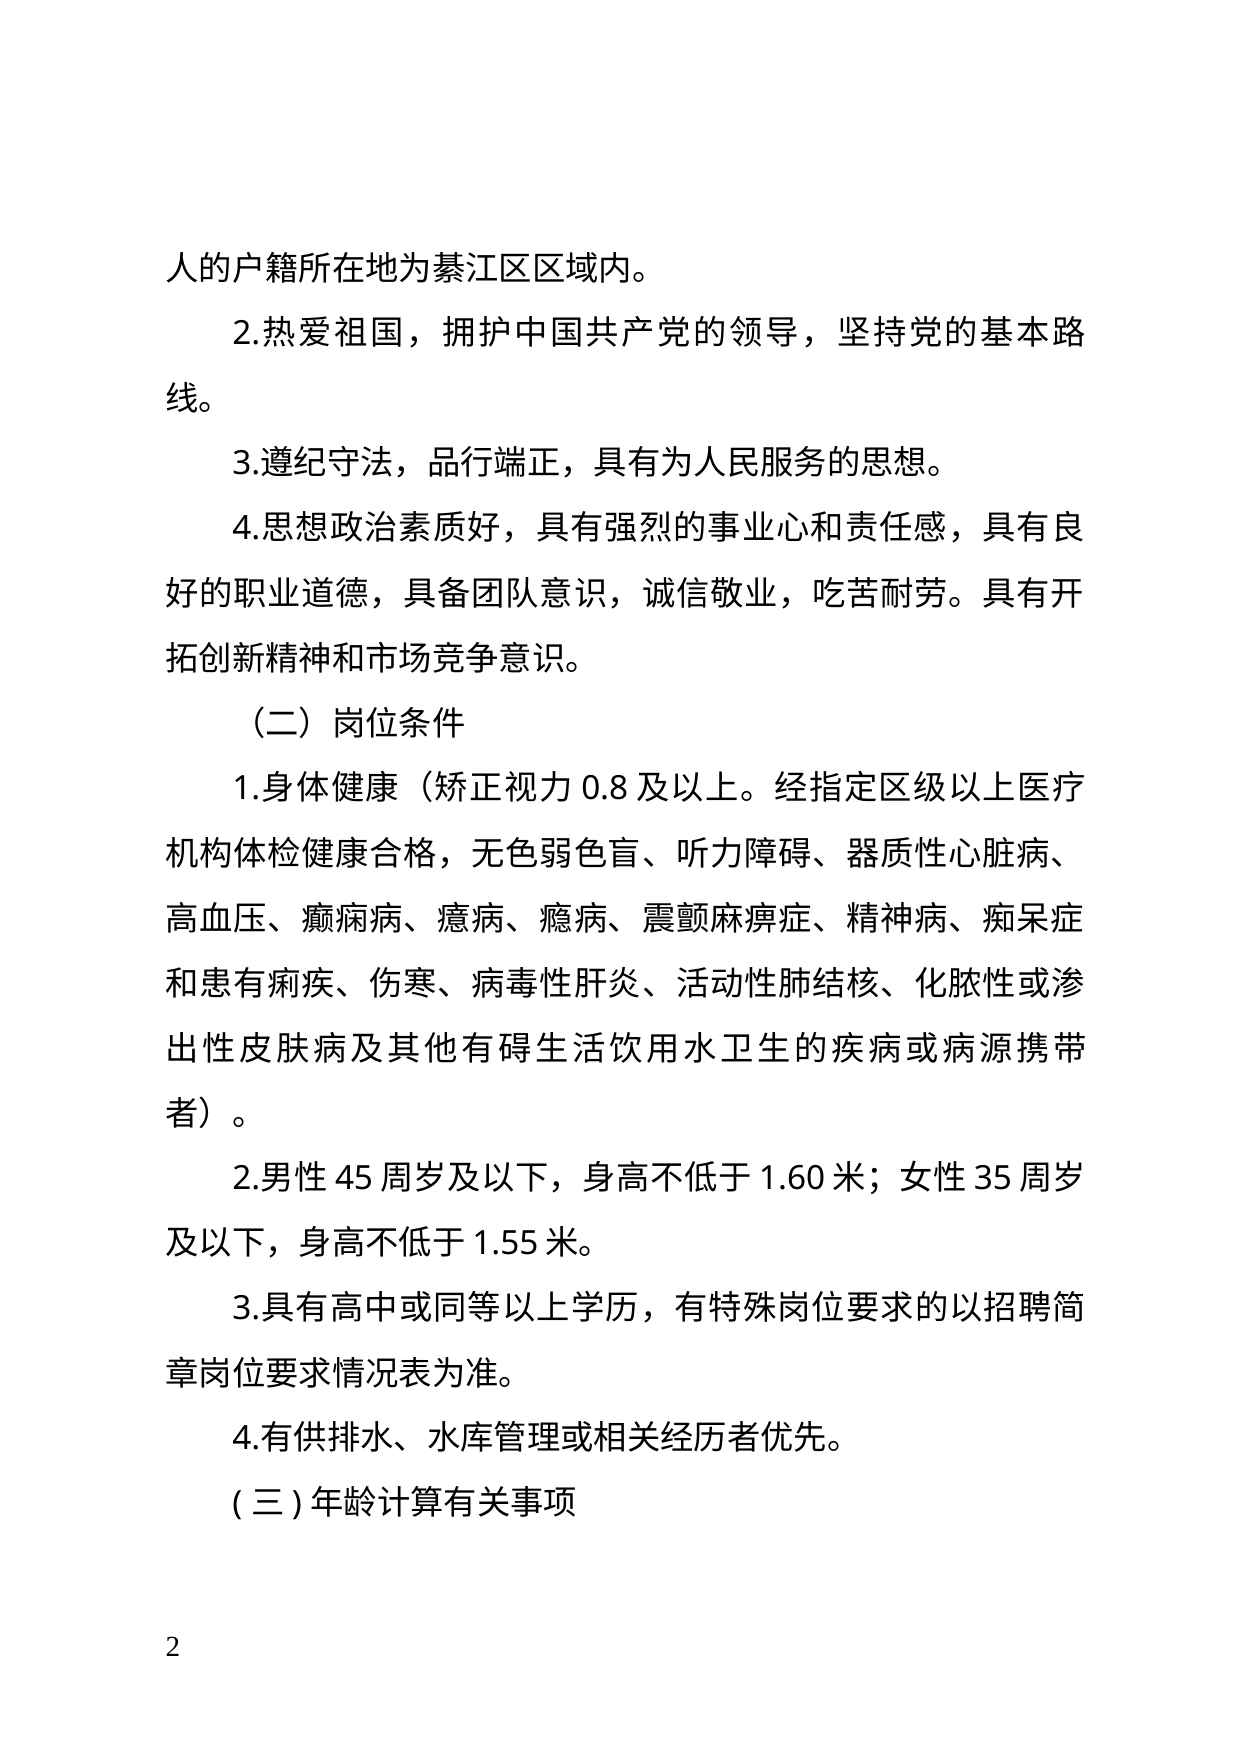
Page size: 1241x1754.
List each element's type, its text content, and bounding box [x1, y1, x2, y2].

text 1.身体健康（矫正视力0.8及以上。经指定区级以上医疗机构体检健康合格，无色弱色盲、听力障碍、器质性心脏病、高血压、癫痫病、癔病、瘾病、震颤麻痹症、精神病、痴呆症和患有痢疾、伤寒、病毒性肝炎、活动性肺结核、化脓性或渗出性皮肤病及其他有碍生活饮用水卫生的疾病或病源携带者）。 [165, 753, 1087, 1143]
text 3.遵纪守法，品行端正，具有为人民服务的思想。 [165, 428, 1087, 493]
text 4.思想政治素质好，具有强烈的事业心和责任感，具有良好的职业道德，具备团队意识，诚信敬业，吃苦耐劳。具有开拓创新精神和市场竞争意识。 [165, 493, 1087, 688]
text 2.男性45周岁及以下，身高不低于1.60米；女性35周岁及以下，身高不低于1.55米。 [165, 1143, 1087, 1273]
text （二）岗位条件 [165, 688, 1087, 753]
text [165, 233, 1087, 298]
text ( 三 ) 年龄计算有关事项 [165, 1468, 1087, 1533]
text 2.热爱祖国，拥护中国共产党的领导，坚持党的基本路线。 [165, 298, 1087, 428]
text 4.有供排水、水库管理或相关经历者优先。 [165, 1403, 1087, 1468]
text 3.具有高中或同等以上学历，有特殊岗位要求的以招聘简章岗位要求情况表为准。 [165, 1273, 1087, 1403]
